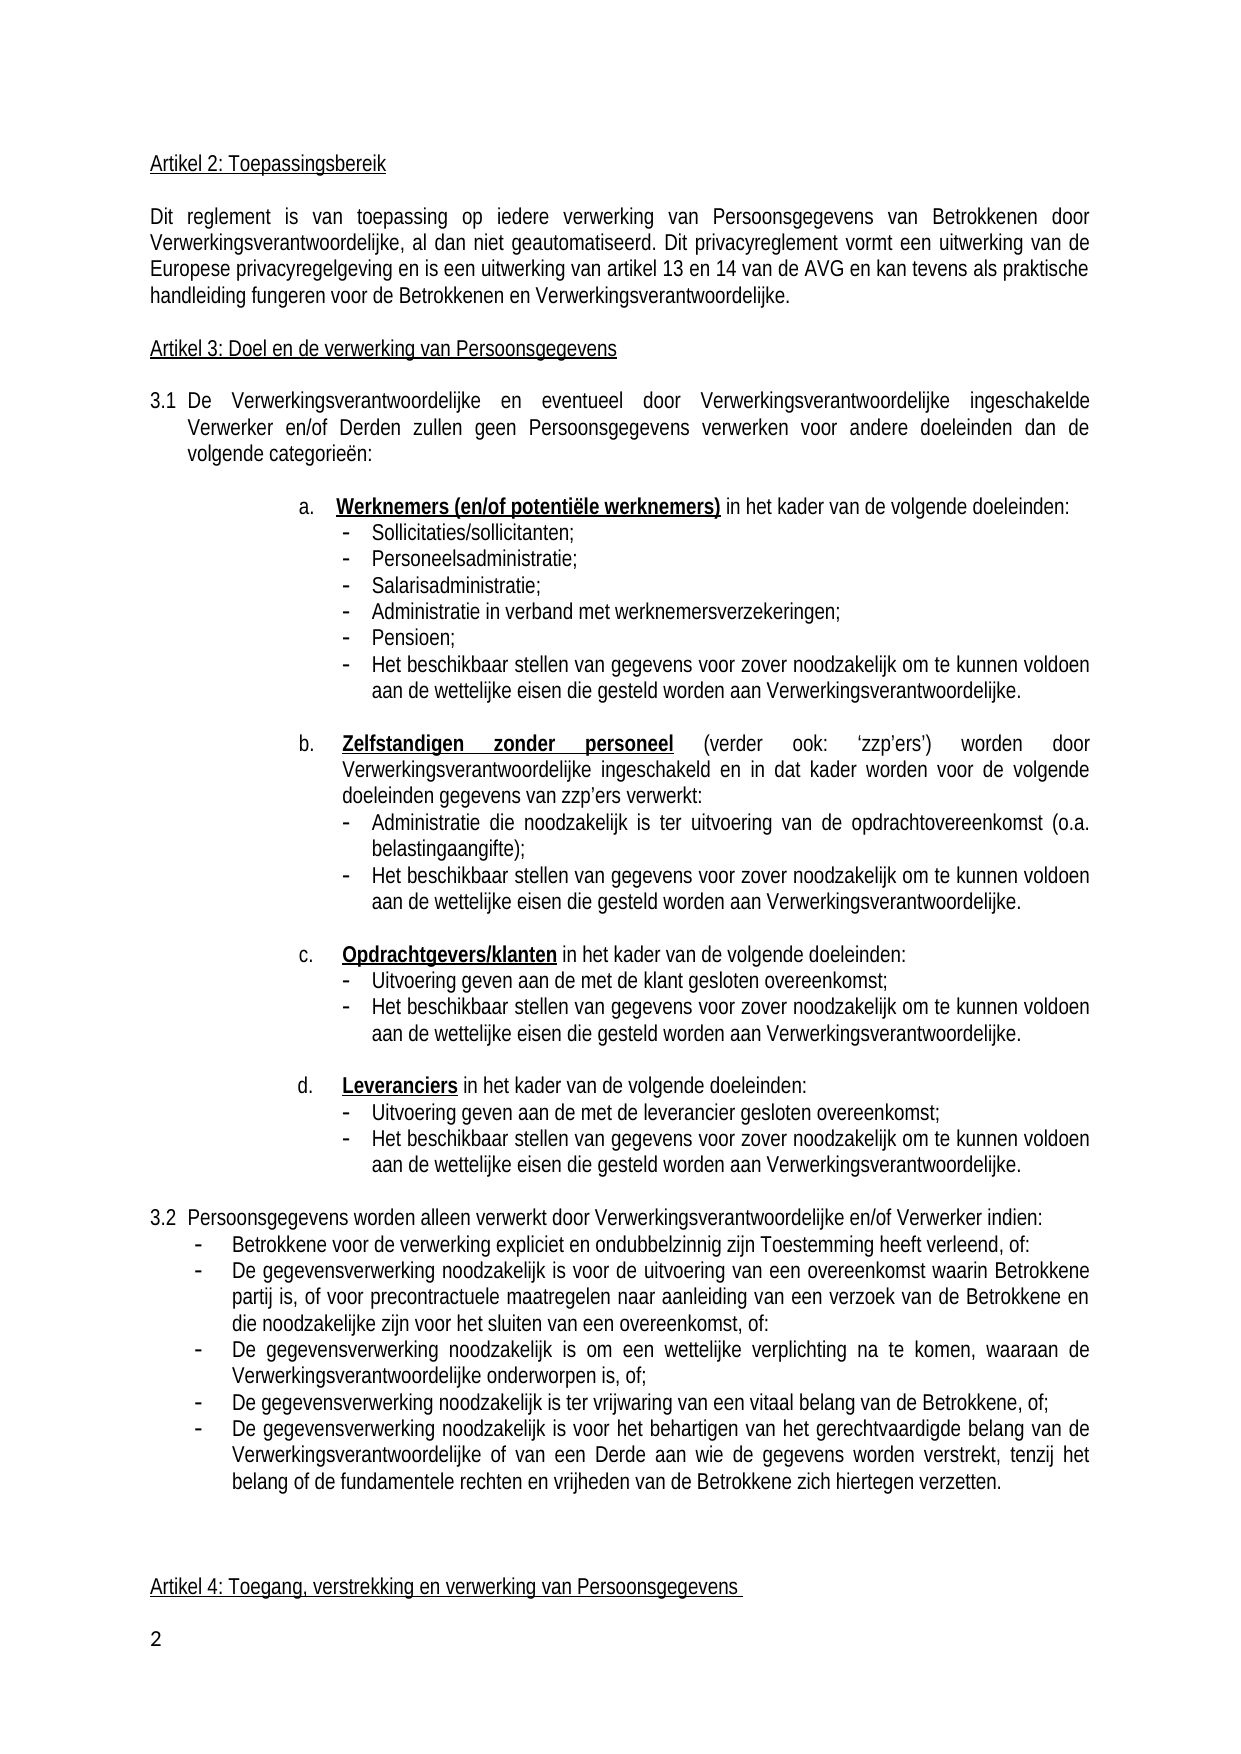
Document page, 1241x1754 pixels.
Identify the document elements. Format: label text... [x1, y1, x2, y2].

list Werknemers (en/of potentiële werknemers) in het kader van de volgende doeleinden: [299, 493, 1090, 519]
list Betrokkene voor de verwerking expliciet en ondubbelzinnig zijn Toestemming heeft verleend, of: [194, 1231, 1090, 1257]
text Artikel 4: Toegang, verstrekking en verwerking van Persoonsgegevens [150, 1573, 1090, 1599]
list Salarisadministratie; [342, 572, 1090, 598]
text b. Zelfstandigen zonder personeel (verder ook: ‘zzp’ers’) worden door Verwerkingsverantwoordelijke ingeschakeld en in dat kader worden voor de volgende doeleinden gegevens van zzp’ers verwerkt: [299, 730, 1090, 809]
text d. Leveranciers in het kader van de volgende doeleinden: [297, 1072, 1090, 1099]
list Uitvoering geven aan de met de klant gesloten overeenkomst; [342, 967, 1090, 993]
list Personeelsadministratie; [342, 545, 1090, 572]
list De Verwerkingsverantwoordelijke en eventueel door Verwerkingsverantwoordelijke ingeschakelde Verwerker en/of Derden zullen geen Persoonsgegevens verwerken voor andere doeleinden dan de volgende categorieën: [150, 387, 1090, 466]
text c. Opdrachtgevers/klanten in het kader van de volgende doeleinden: [299, 941, 1090, 967]
text Artikel 3: Doel en de verwerking van Persoonsgegevens [150, 334, 1090, 361]
text Artikel 2: Toepassingsbereik [150, 150, 1090, 176]
list Het beschikbaar stellen van gegevens voor zover noodzakelijk om te kunnen voldoen aan de wettelijke eisen die gesteld worden aan Verwerkingsverantwoordelijke. [342, 651, 1090, 703]
list Administratie in verband met werknemersverzekeringen; [342, 598, 1090, 624]
list Het beschikbaar stellen van gegevens voor zover noodzakelijk om te kunnen voldoen aan de wettelijke eisen die gesteld worden aan Verwerkingsverantwoordelijke. [342, 862, 1090, 914]
text Dit reglement is van toepassing op iedere verwerking van Persoonsgegevens van Betrokkenen door Verwerkingsverantwoordelijke, al dan niet geautomatiseerd. Dit privacyreglement vormt een uitwerking van de Europese privacyregelgeving en is een uitwerking van artikel 13 en 14 van de AVG en kan tevens als praktische handleiding fungeren voor de Betrokkenen en Verwerkingsverantwoordelijke. [150, 203, 1090, 308]
list De gegevensverwerking noodzakelijk is voor het behartigen van het gerechtvaardigde belang van de Verwerkingsverantwoordelijke of van een Derde aan wie de gegevens worden verstrekt, tenzij het belang of de fundamentele rechten en vrijheden van de Betrokkene zich hiertegen verzetten. [194, 1415, 1090, 1494]
list De gegevensverwerking noodzakelijk is om een wettelijke verplichting na te komen, waaraan de Verwerkingsverantwoordelijke onderworpen is, of; [194, 1336, 1090, 1389]
list Uitvoering geven aan de met de leverancier gesloten overeenkomst; [342, 1099, 1090, 1125]
list Het beschikbaar stellen van gegevens voor zover noodzakelijk om te kunnen voldoen aan de wettelijke eisen die gesteld worden aan Verwerkingsverantwoordelijke. [342, 993, 1090, 1046]
list Administratie die noodzakelijk is ter uitvoering van de opdrachtovereenkomst (o.a. belastingaangifte); [342, 809, 1090, 862]
list De gegevensverwerking noodzakelijk is ter vrijwaring van een vitaal belang van de Betrokkene, of; [194, 1389, 1090, 1415]
list De gegevensverwerking noodzakelijk is voor de uitvoering van een overeenkomst waarin Betrokkene partij is, of voor precontractuele maatregelen naar aanleiding van een verzoek van de Betrokkene en die noodzakelijke zijn voor het sluiten van een overeenkomst, of: [194, 1257, 1090, 1336]
list Persoonsgegevens worden alleen verwerkt door Verwerkingsverantwoordelijke en/of Verwerker indien: [150, 1204, 1090, 1231]
list Sollicitaties/sollicitanten; [342, 519, 1090, 545]
list Het beschikbaar stellen van gegevens voor zover noodzakelijk om te kunnen voldoen aan de wettelijke eisen die gesteld worden aan Verwerkingsverantwoordelijke. [342, 1125, 1090, 1178]
list Pensioen; [342, 624, 1090, 651]
